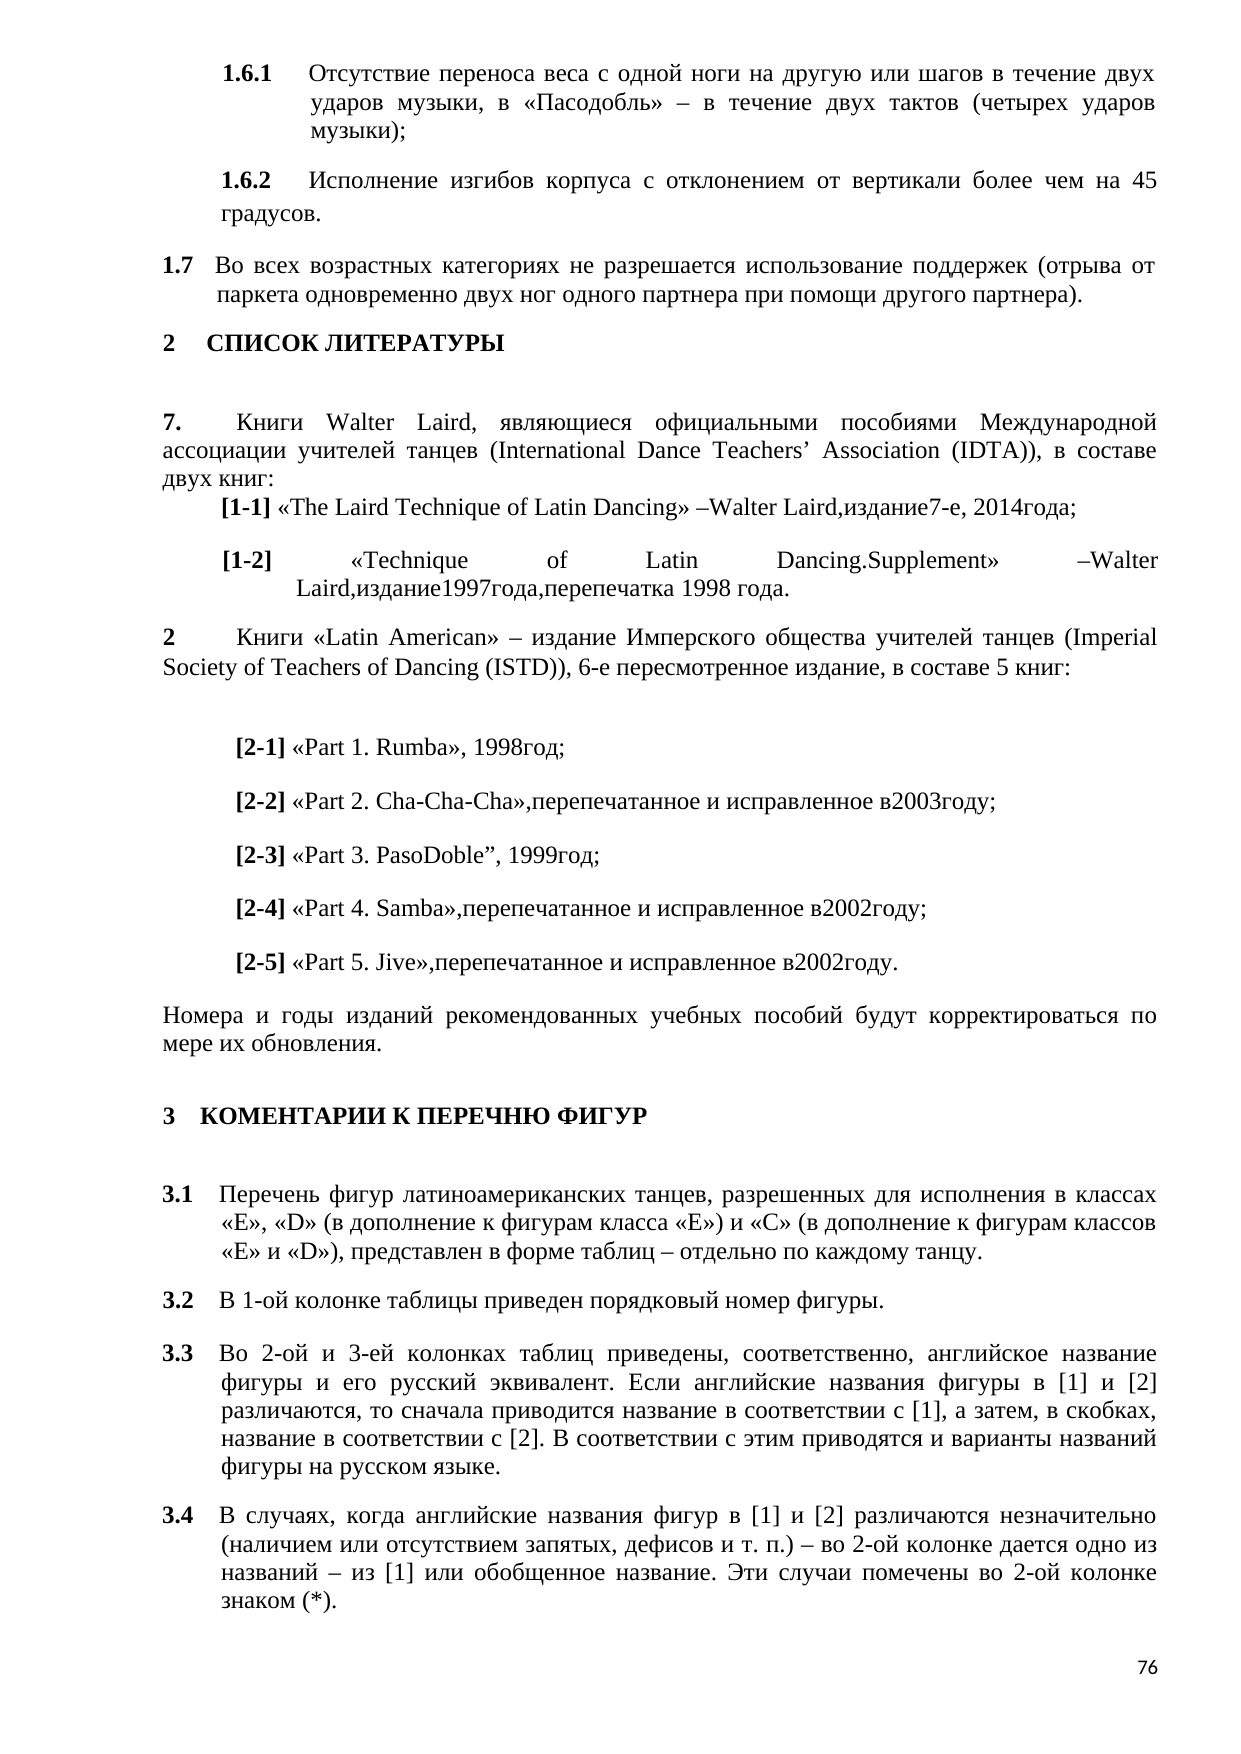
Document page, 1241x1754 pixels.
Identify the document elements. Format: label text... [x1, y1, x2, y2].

text [1-2] «Technique of Latin Dancing.Supplement» –Walter Laird,издание1997года,перепечатка 1998 года. [222, 546, 1158, 602]
list Книги Walter Laird, являющиеся официальными пособиями Международной ассоциации учителей танцев (International Dance Teachers’ Association (IDTA)), в составе двух книг: [162, 407, 1158, 492]
list КОМЕНТАРИИ К ПЕРЕЧНЮ ФИГУР [163, 1101, 1158, 1129]
text [1-1] «The Laird Technique of Latin Dancing» –Walter Laird,издание7-е, 2014года; [221, 492, 1158, 521]
text Номера и годы изданий рекомендованных учебных пособий будут корректироваться по мере их обновления. [162, 1001, 1158, 1057]
text 1.6.1 Отсутствие переноса веса с одной ноги на другую или шагов в течение двух ударов музыки, в «Пасодобль» – в течение двух тактов (четырех ударов музыки); [222, 59, 1156, 144]
text 1.7 Во всех возрастных категориях не разрешается использование поддержек (отрыва от паркета одновременно двух ног одного партнера при помощи другого партнера). [162, 252, 1156, 307]
text 3.2 В 1-ой колонке таблицы приведен порядковый номер фигуры. [162, 1285, 1158, 1314]
text 3.3 Во 2-ой и 3-ей колонках таблиц приведены, соответственно, английское название фигуры и его русский эквивалент. Если английские названия фигуры в [1] и [2] различаются, то сначала приводится название в соответствии с [1], а затем, в скобках, название в соответствии с [2]. В соответствии с этим приводятся и варианты названий фигуры на русском языке. [162, 1339, 1158, 1480]
list Книги «Latin American» – издание Имперского общества учителей танцев (Imperial Society of Teachers of Dancing (ISTD)), 6-е пересмотренное издание, в составе 5 книг: [162, 622, 1158, 680]
list СПИСОК ЛИТЕРАТУРЫ [163, 328, 1158, 357]
text 3.4 В случаях, когда английские названия фигур в [1] и [2] различаются незначительно (наличием или отсутствием запятых, дефисов и т. п.) – во 2-ой колонке дается одно из названий – из [1] или обобщенное название. Эти случаи помечены во 2-ой колонке знаком (*). [162, 1501, 1158, 1614]
text [2-4] «Part 4. Samba»,перепечатанное и исправленное в2002году; [235, 893, 1158, 922]
text [2-1] «Part 1. Rumba», 1998год; [235, 732, 1158, 761]
text [2-2] «Part 2. Cha-Cha-Cha»,перепечатанное и исправленное в2003году; [235, 786, 1158, 814]
text 3.1 Перечень фигур латиноамериканских танцев, разрешенных для исполнения в классах «Е», «D» (в дополнение к фигурам класса «Е») и «С» (в дополнение к фигурам классов «Е» и «D»), представлен в форме таблиц – отдельно по каждому танцу. [162, 1180, 1158, 1264]
text [2-5] «Part 5. Jive»,перепечатанное и исправленное в2002году. [235, 947, 1158, 976]
text [2-3] «Part 3. PasoDoble”, 1999год; [235, 840, 1158, 868]
text 1.6.2 Исполнение изгибов корпуса с отклонением от вертикали более чем на 45 градусов. [221, 165, 1158, 227]
